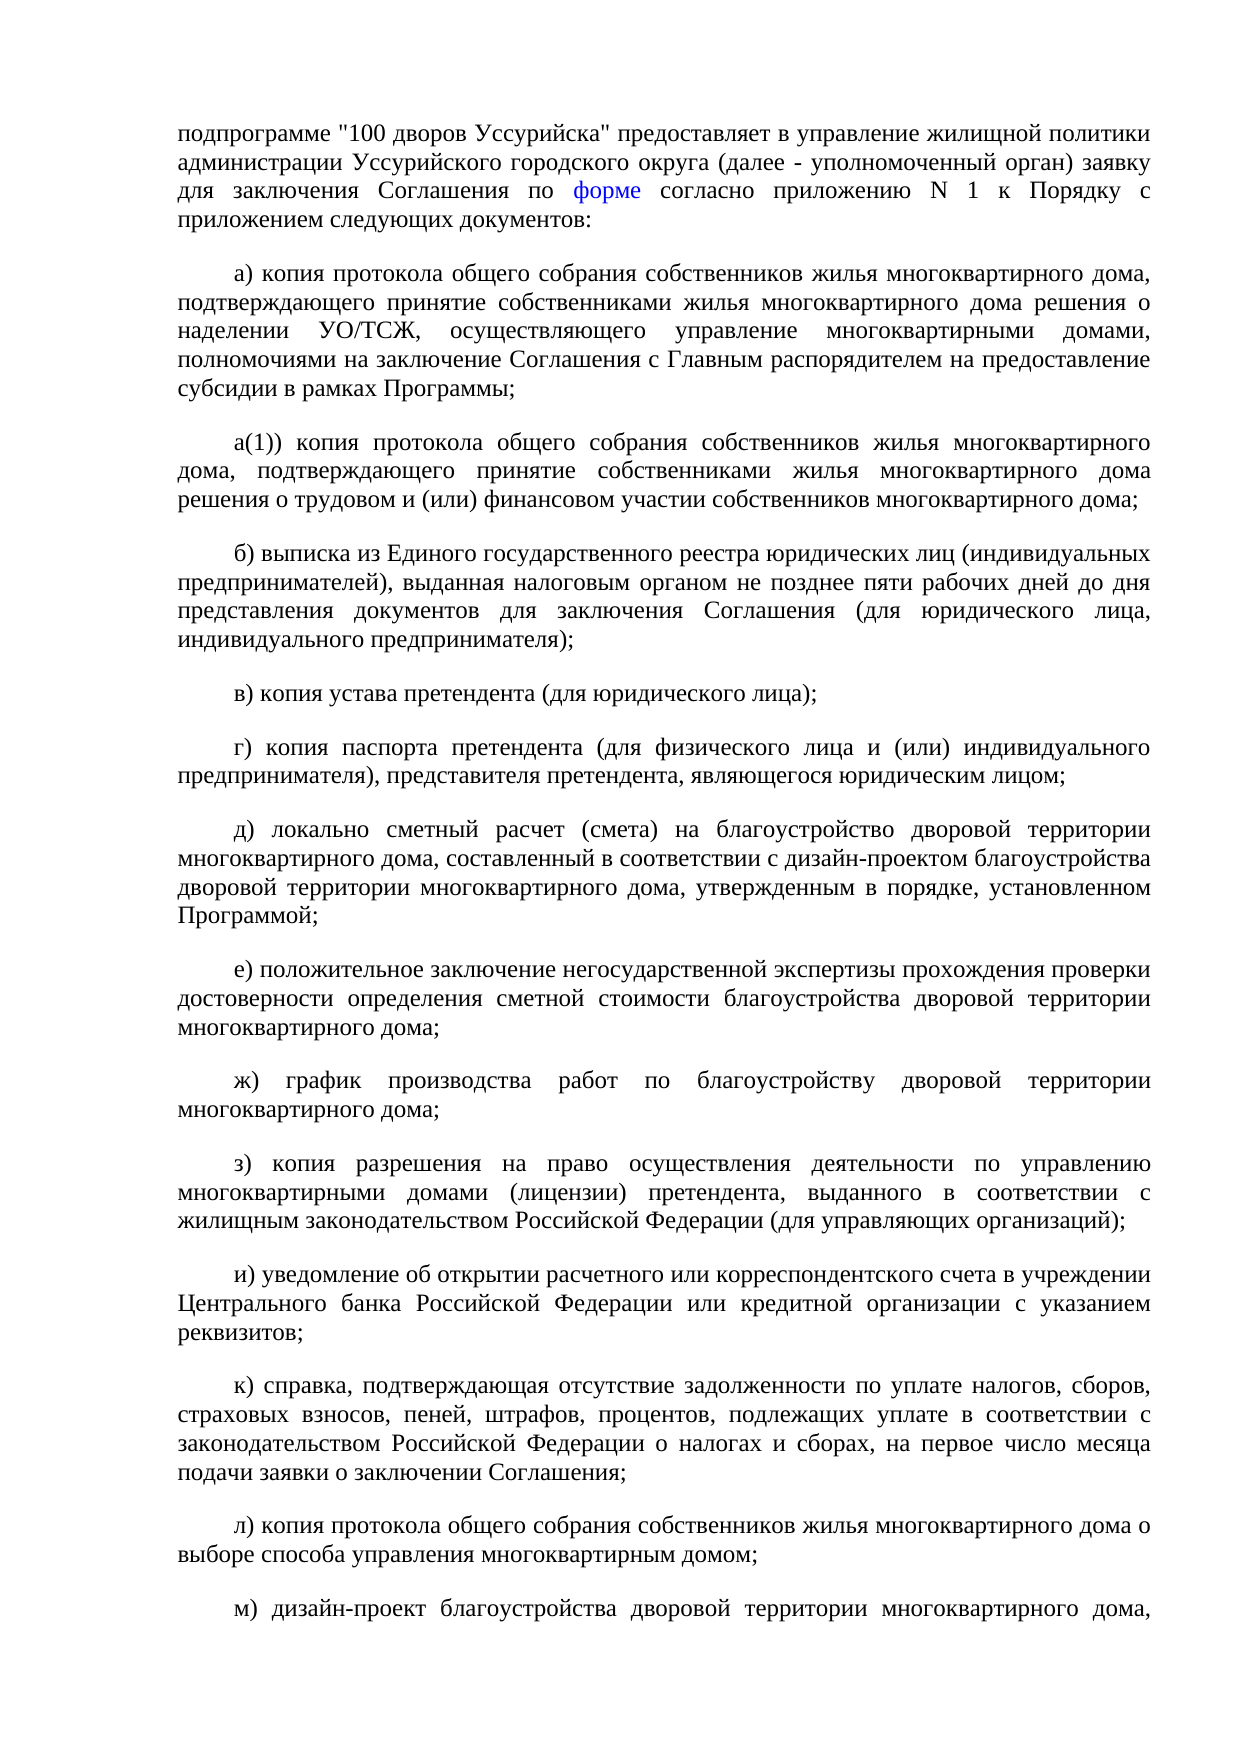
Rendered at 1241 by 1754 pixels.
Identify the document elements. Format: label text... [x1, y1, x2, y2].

text з) копия разрешения на право осуществления деятельности по управлению многоквартирными домами (лицензии) претендента, выданного в соответствии с жилищным законодательством Российской Федерации (для управляющих организаций); [177, 1148, 1152, 1234]
text е) положительное заключение негосударственной экспертизы прохождения проверки достоверности определения сметной стоимости благоустройства дворовой территории многоквартирного дома; [177, 954, 1152, 1041]
text д) локально сметный расчет (смета) на благоустройство дворовой территории многоквартирного дома, составленный в соответствии с дизайн-проектом благоустройства дворовой территории многоквартирного дома, утвержденным в порядке, установленном Программой; [177, 814, 1152, 929]
text а) копия протокола общего собрания собственников жилья многоквартирного дома, подтверждающего принятие собственниками жилья многоквартирного дома решения о наделении УО/ТСЖ, осуществляющего управление многоквартирными домами, полномочиями на заключение Соглашения с Главным распорядителем на предоставление субсидии в рамках Программы; [177, 258, 1152, 402]
text б) выписка из Единого государственного реестра юридических лиц (индивидуальных предпринимателей), выданная налоговым органом не позднее пяти рабочих дней до дня представления документов для заключения Соглашения (для юридического лица, индивидуального предпринимателя); [177, 538, 1152, 653]
text г) копия паспорта претендента (для физического лица и (или) индивидуального предпринимателя), представителя претендента, являющегося юридическим лицом; [177, 732, 1152, 789]
text ж) график производства работ по благоустройству дворовой территории многоквартирного дома; [177, 1066, 1152, 1123]
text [177, 1593, 1152, 1622]
text в) копия устава претендента (для юридического лица); [177, 678, 1152, 707]
text а(1)) копия протокола общего собрания собственников жилья многоквартирного дома, подтверждающего принятие собственниками жилья многоквартирного дома решения о трудовом и (или) финансовом участии собственников многоквартирного дома; [177, 427, 1152, 513]
text к) справка, подтверждающая отсутствие задолженности по уплате налогов, сборов, страховых взносов, пеней, штрафов, процентов, подлежащих уплате в соответствии с законодательством Российской Федерации о налогах и сборах, на первое число месяца подачи заявки о заключении Соглашения; [177, 1371, 1152, 1486]
text и) уведомление об открытии расчетного или корреспондентского счета в учреждении Центрального банка Российской Федерации или кредитной организации с указанием реквизитов; [177, 1259, 1152, 1346]
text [177, 118, 1152, 233]
text л) копия протокола общего собрания собственников жилья многоквартирного дома о выборе способа управления многоквартирным домом; [177, 1511, 1152, 1568]
